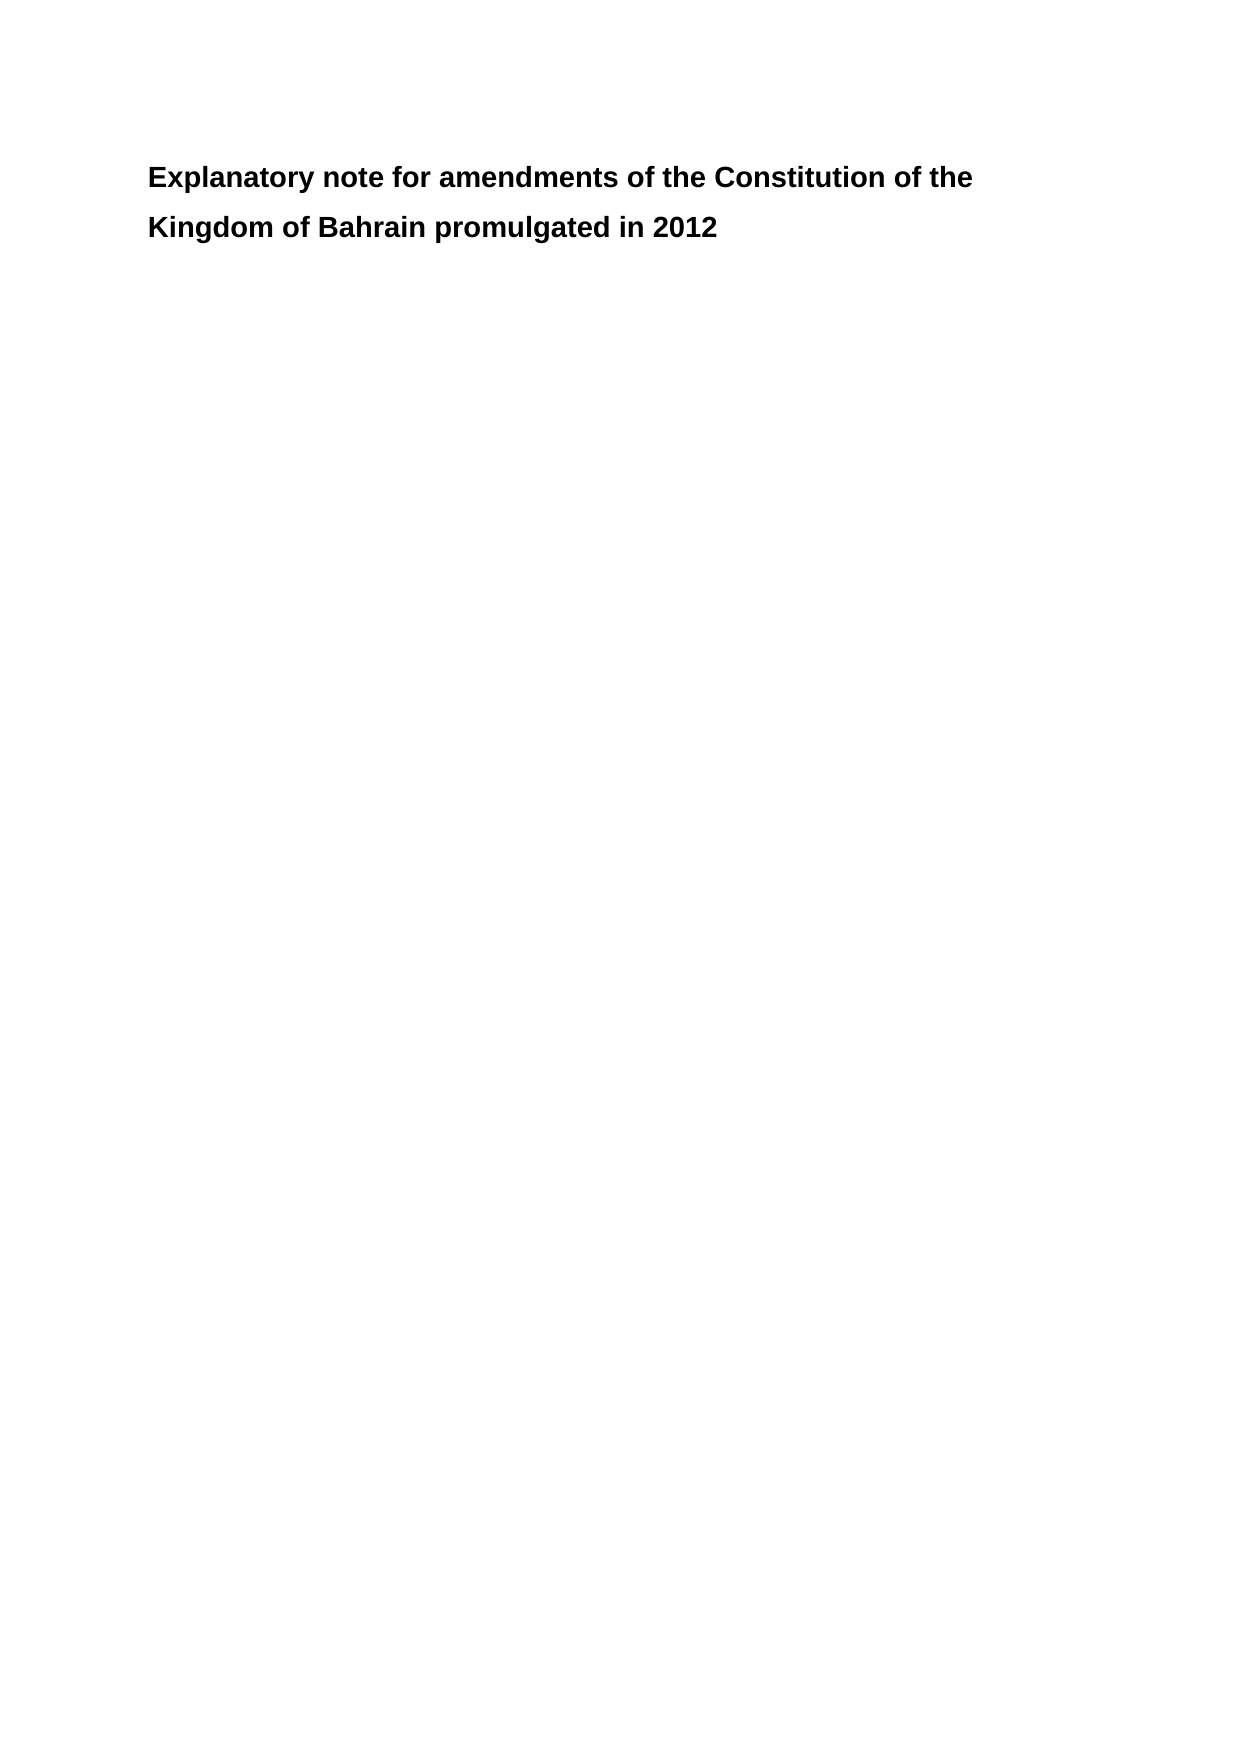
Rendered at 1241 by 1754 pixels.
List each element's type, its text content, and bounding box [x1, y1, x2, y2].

text Explanatory note for amendments of the Constitution of the Kingdom of Bahrain promulgated in 2012 [148, 160, 1093, 244]
